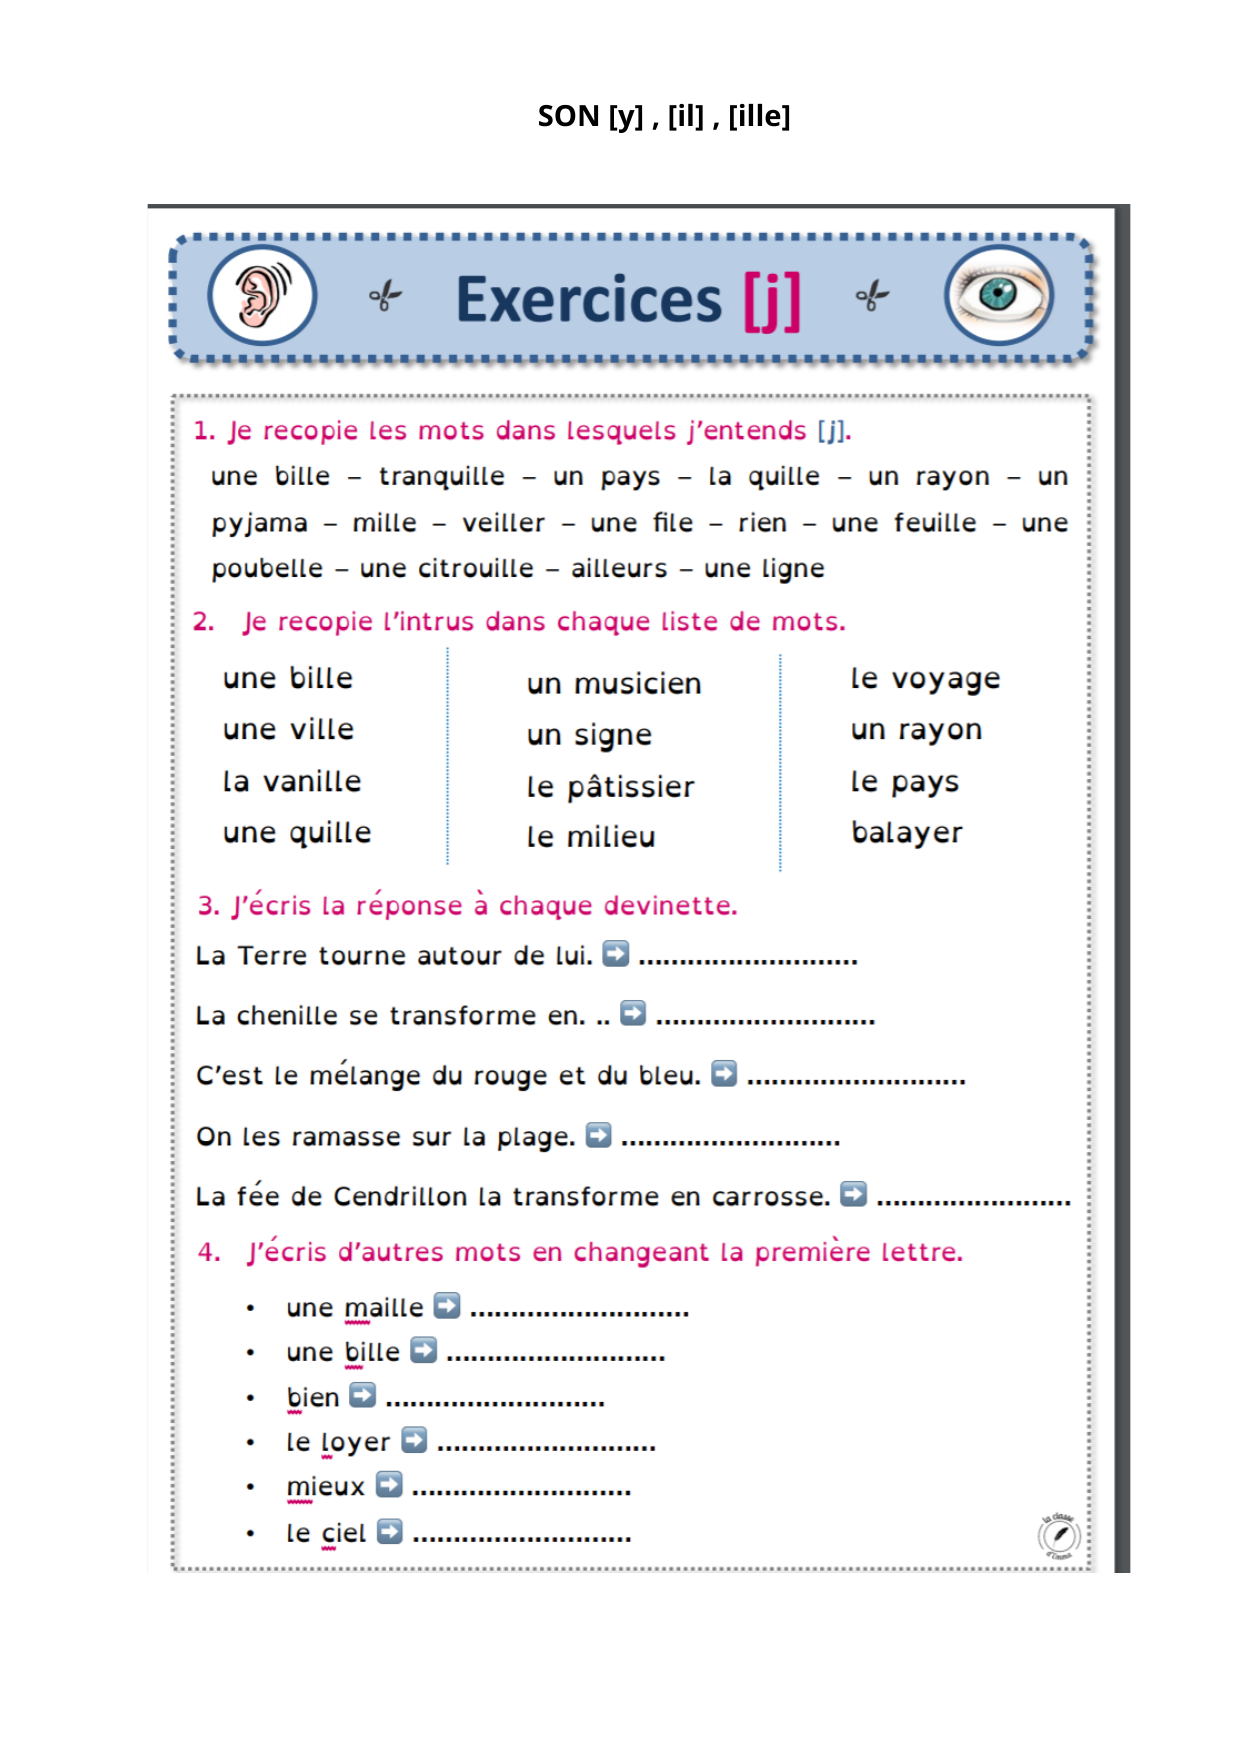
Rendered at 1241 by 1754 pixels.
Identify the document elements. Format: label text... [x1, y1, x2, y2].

picture [147, 204, 1131, 1573]
text SON [y] , [il] , [ille] [148, 95, 1181, 134]
